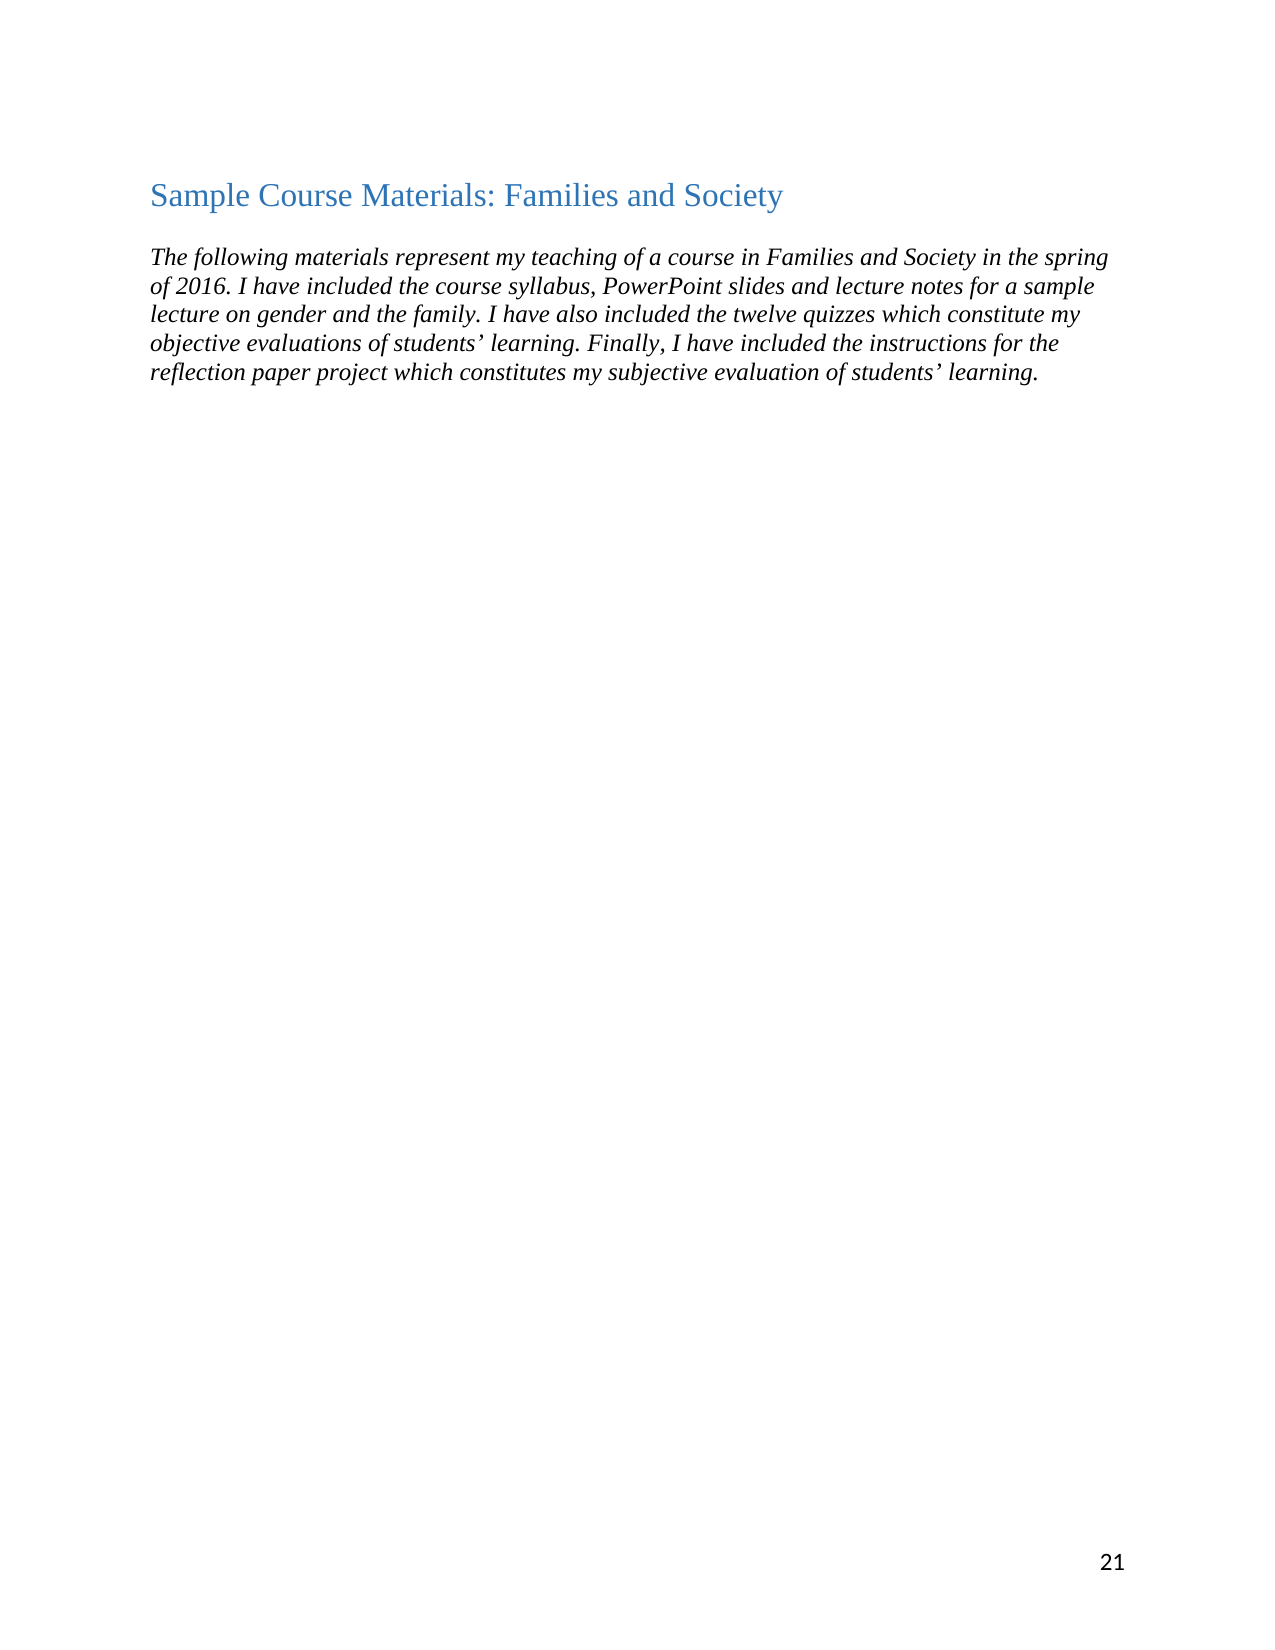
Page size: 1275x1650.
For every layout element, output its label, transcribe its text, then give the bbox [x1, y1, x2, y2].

subtitle Sample Course Materials: Families and Society [150, 175, 1125, 213]
text The following materials represent my teaching of a course in Families and Society in the spring of 2016. I have included the course syllabus, PowerPoint slides and lecture notes for a sample lecture on gender and the family. I have also included the twelve quizzes which constitute my objective evaluations of students’ learning. Finally, I have included the instructions for the reflection paper project which constitutes my subjective evaluation of students’ learning. [150, 242, 1125, 386]
